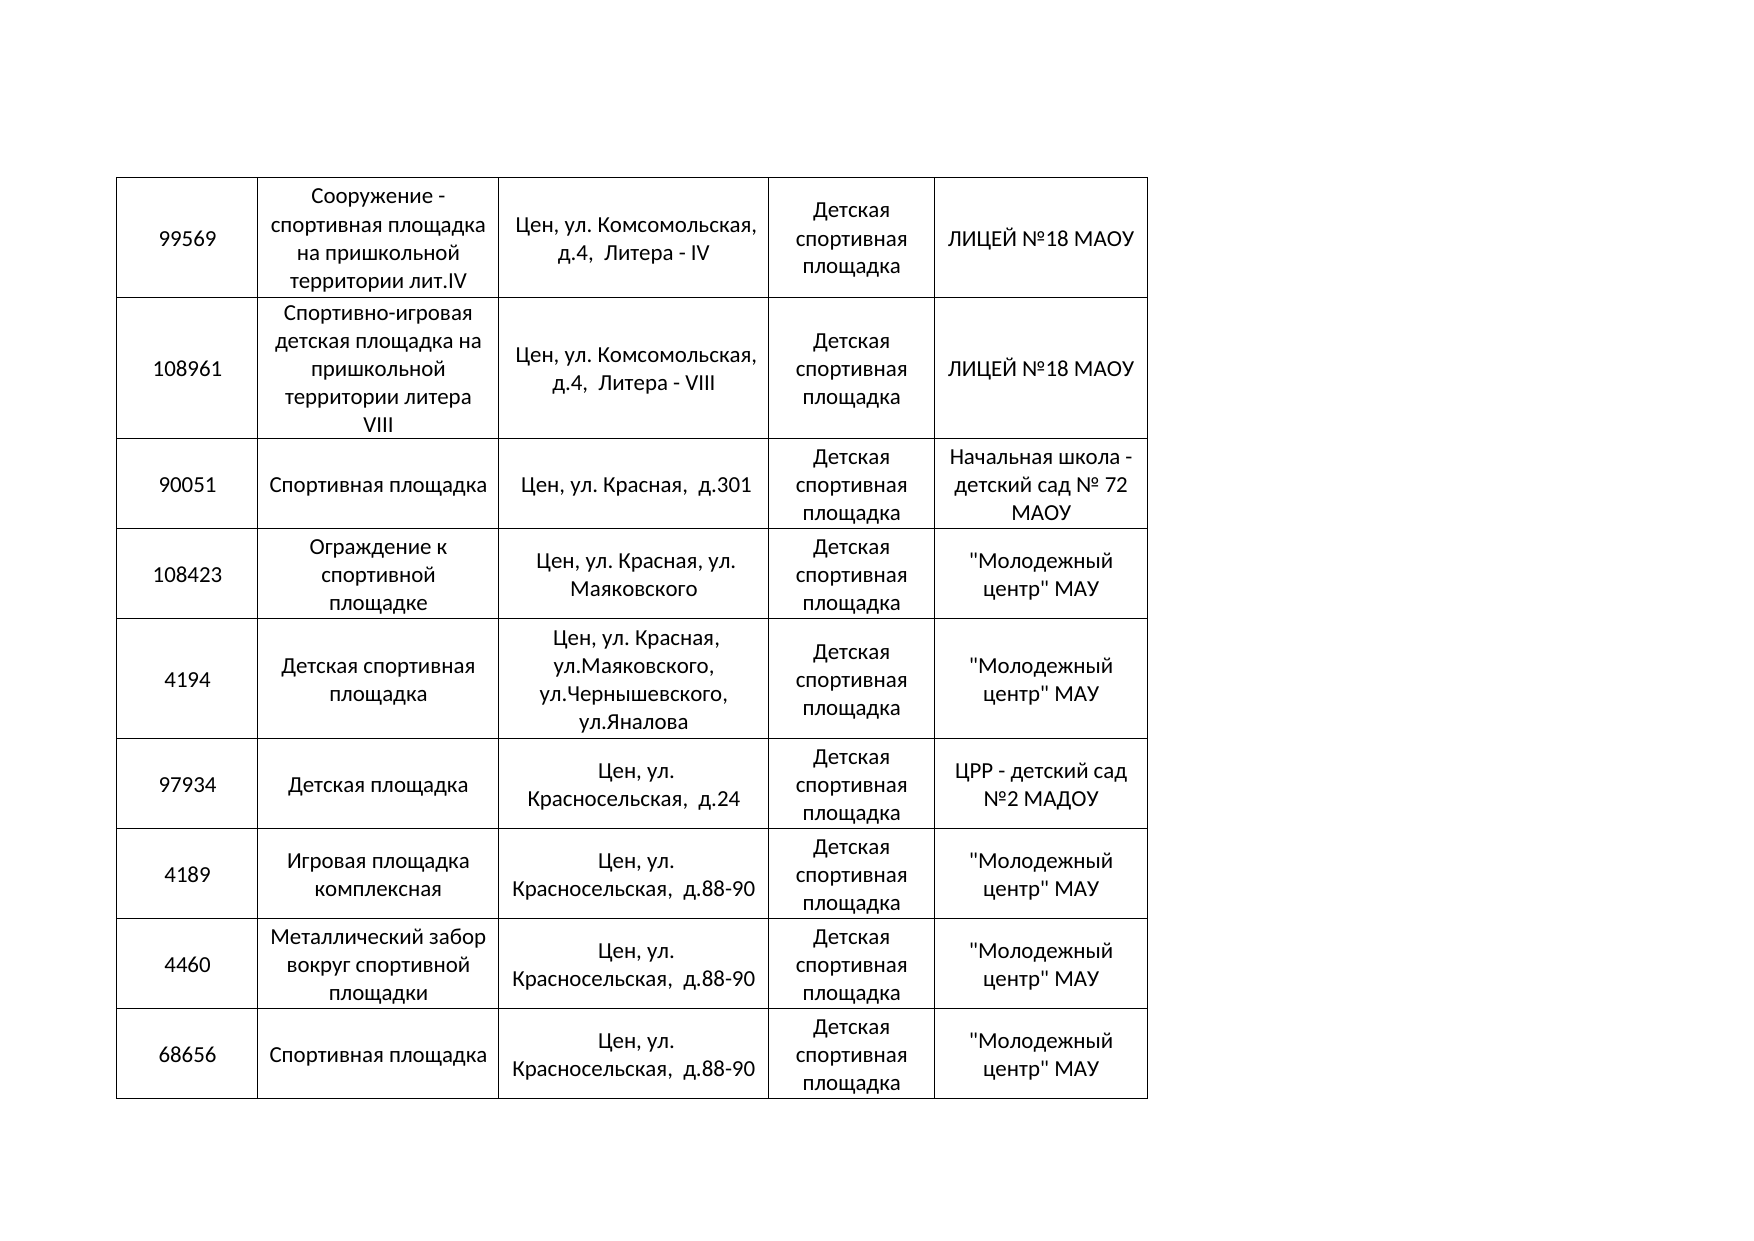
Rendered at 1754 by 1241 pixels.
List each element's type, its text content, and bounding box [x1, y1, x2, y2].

table_cell Металлический забор вокруг спортивной площадки [258, 919, 498, 1008]
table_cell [769, 1009, 934, 1098]
table_cell 68656 [117, 1009, 257, 1098]
table_cell 99569 [117, 178, 257, 297]
table_cell Детская спортивная площадка [769, 439, 934, 528]
table_cell Цен, ул. Красносельская, д.88-90 [499, 829, 768, 918]
table_cell Детская спортивная площадка [769, 919, 934, 1008]
table_cell Детская спортивная площадка [769, 298, 934, 438]
table_cell Спортивно-игровая детская площадка на пришкольной территории литера VIII [258, 298, 498, 438]
table_cell Детская спортивная площадка [769, 619, 934, 738]
table_cell Спортивная площадка [258, 1009, 498, 1098]
table_cell Спортивная площадка [258, 439, 498, 528]
table_cell Цен, ул. Комсомольская, д.4, Литера - VIII [499, 298, 768, 438]
table_cell Цен, ул. Красносельская, д.24 [499, 739, 768, 828]
table_cell ЦРР - детский сад №2 МАДОУ [935, 739, 1147, 828]
table_cell Детская спортивная площадка [769, 829, 934, 918]
table_cell Игровая площадка комплексная [258, 829, 498, 918]
table_cell Детская спортивная площадка [769, 529, 934, 618]
table_cell Цен, ул. Красная, д.301 [499, 439, 768, 528]
table_cell 4460 [117, 919, 257, 1008]
table_cell Начальная школа - детский сад № 72 МАОУ [935, 439, 1147, 528]
table_cell "Молодежный центр" МАУ [935, 529, 1147, 618]
table_cell ЛИЦЕЙ №18 МАОУ [935, 178, 1147, 297]
table_cell Детская площадка [258, 739, 498, 828]
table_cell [769, 178, 934, 297]
table_cell Детская спортивная площадка [769, 739, 934, 828]
table_cell Детская спортивная площадка [258, 619, 498, 738]
table_cell "Молодежный центр" МАУ [935, 619, 1147, 738]
table_cell "Молодежный центр" МАУ [935, 829, 1147, 918]
table_cell 90051 [117, 439, 257, 528]
table_cell Сооружение - спортивная площадка на пришкольной территории лит.IV [258, 178, 498, 297]
table_cell Цен, ул. Красная, ул. Маяковского [499, 529, 768, 618]
table_cell Ограждение к спортивной площадке [258, 529, 498, 618]
table_cell Цен, ул. Красносельская, д.88-90 [499, 919, 768, 1008]
table_cell 108423 [117, 529, 257, 618]
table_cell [935, 1009, 1147, 1098]
table_cell ЛИЦЕЙ №18 МАОУ [935, 298, 1147, 438]
table_cell 4189 [117, 829, 257, 918]
table_cell Цен, ул. Красная, ул.Маяковского, ул.Чернышевского, ул.Яналова [499, 619, 768, 738]
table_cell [499, 1009, 768, 1098]
table_cell 97934 [117, 739, 257, 828]
table_cell "Молодежный центр" МАУ [935, 919, 1147, 1008]
table_cell Цен, ул. Комсомольская, д.4, Литера - IV [499, 178, 768, 297]
table_cell 108961 [117, 298, 257, 438]
table_cell 4194 [117, 619, 257, 738]
